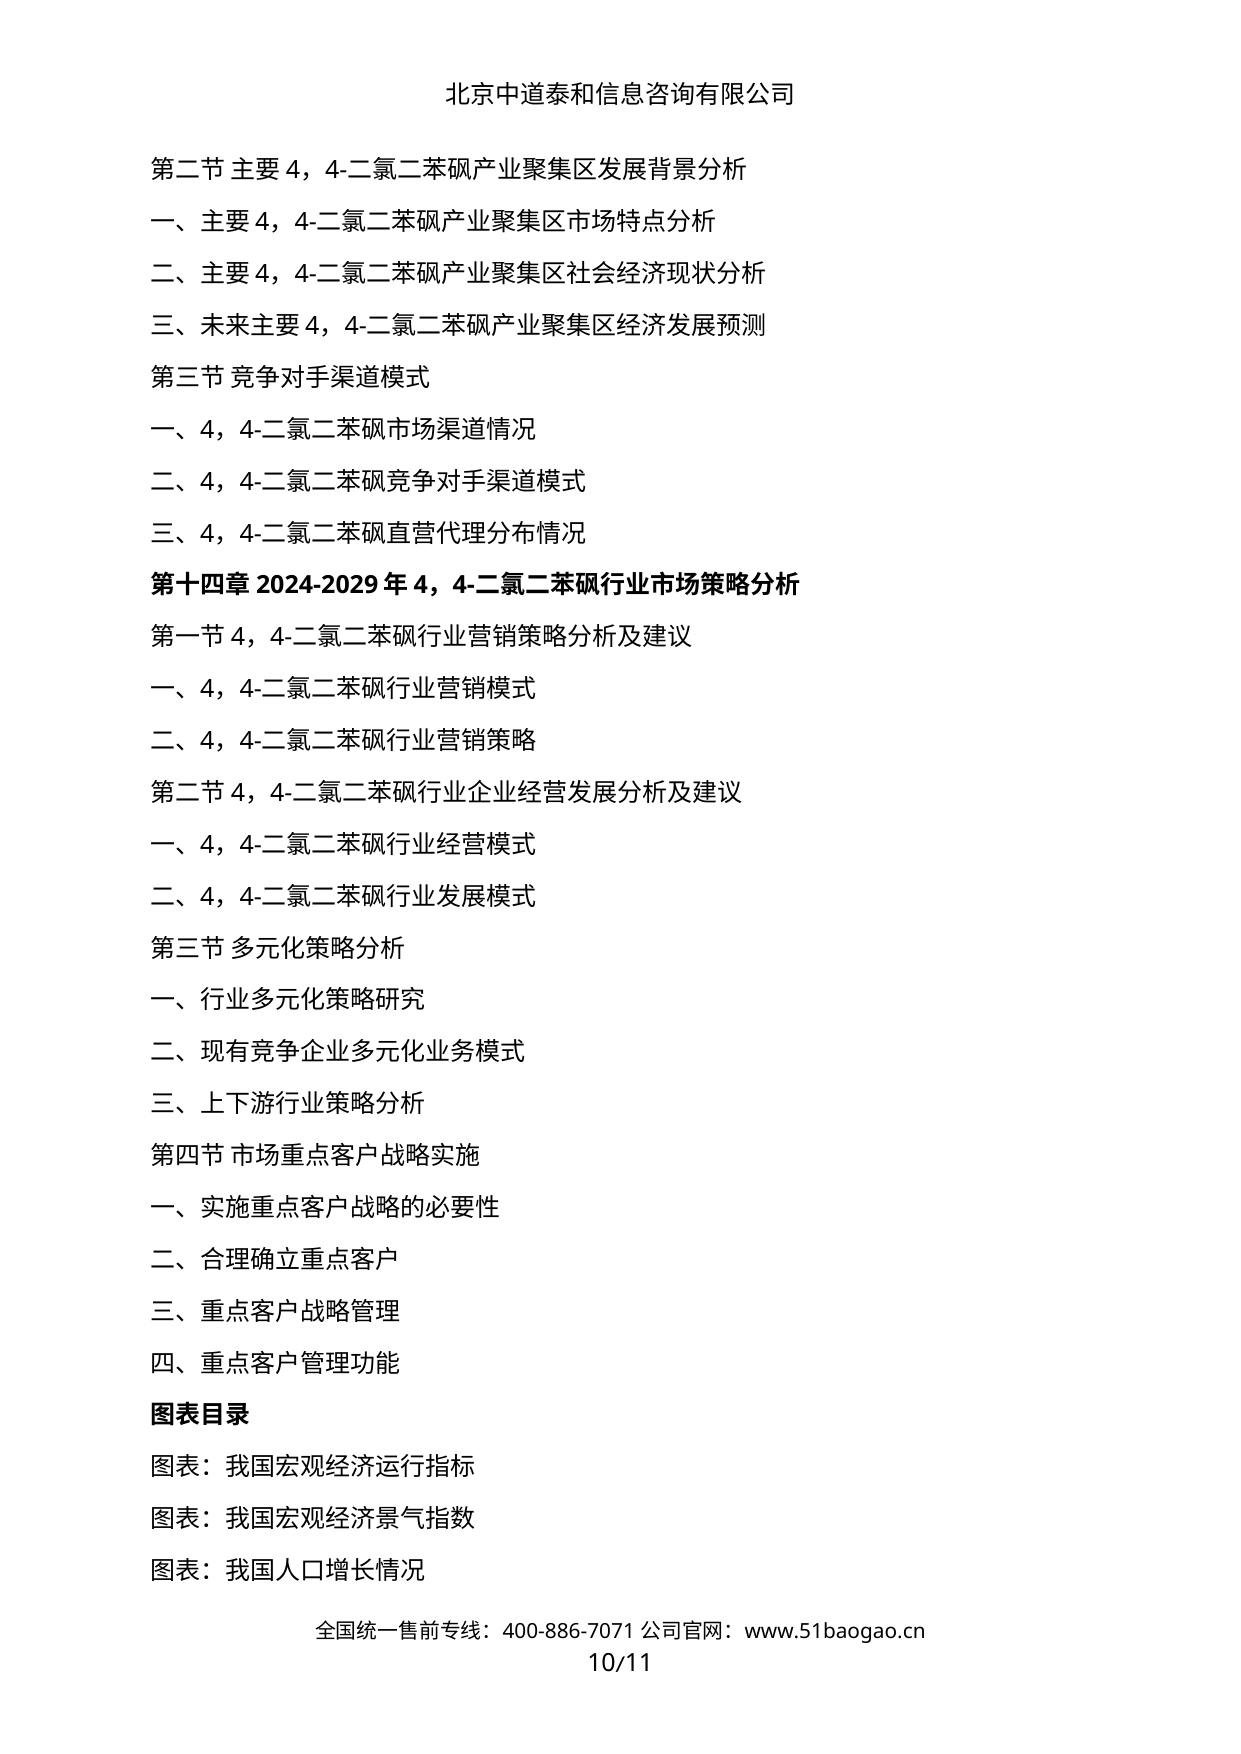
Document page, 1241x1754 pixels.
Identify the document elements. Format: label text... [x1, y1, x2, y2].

text 三、重点客户战略管理 [150, 1291, 1090, 1327]
text 第三节 多元化策略分析 [150, 928, 1090, 964]
text 三、4，4-二氯二苯砜直营代理分布情况 [150, 513, 1090, 549]
text 图表：我国宏观经济运行指标 [150, 1447, 1090, 1483]
text 图表：我国人口增长情况 [150, 1551, 1090, 1587]
text 二、主要4，4-二氯二苯砜产业聚集区社会经济现状分析 [150, 254, 1090, 290]
text 二、现有竞争企业多元化业务模式 [150, 1032, 1090, 1068]
text 三、未来主要4，4-二氯二苯砜产业聚集区经济发展预测 [150, 306, 1090, 342]
text 一、4，4-二氯二苯砜行业营销模式 [150, 669, 1090, 705]
text 一、4，4-二氯二苯砜行业经营模式 [150, 824, 1090, 861]
text 二、4，4-二氯二苯砜行业营销策略 [150, 721, 1090, 757]
text 二、4，4-二氯二苯砜行业发展模式 [150, 876, 1090, 912]
text 一、行业多元化策略研究 [150, 980, 1090, 1016]
text 第一节 4，4-二氯二苯砜行业营销策略分析及建议 [150, 617, 1090, 653]
text 第四节 市场重点客户战略实施 [150, 1136, 1090, 1172]
text 图表目录 [150, 1395, 1090, 1431]
text 二、合理确立重点客户 [150, 1239, 1090, 1276]
text 图表：我国宏观经济景气指数 [150, 1499, 1090, 1535]
text 三、上下游行业策略分析 [150, 1084, 1090, 1120]
text 第十四章 2024-2029年4，4-二氯二苯砜行业市场策略分析 [150, 565, 1090, 601]
text 第二节 4，4-二氯二苯砜行业企业经营发展分析及建议 [150, 772, 1090, 809]
text 一、主要4，4-二氯二苯砜产业聚集区市场特点分析 [150, 202, 1090, 238]
text 第二节 主要4，4-二氯二苯砜产业聚集区发展背景分析 [150, 150, 1090, 186]
text 第三节 竞争对手渠道模式 [150, 357, 1090, 394]
text 一、实施重点客户战略的必要性 [150, 1187, 1090, 1224]
text 二、4，4-二氯二苯砜竞争对手渠道模式 [150, 461, 1090, 497]
text 四、重点客户管理功能 [150, 1343, 1090, 1379]
text 一、4，4-二氯二苯砜市场渠道情况 [150, 409, 1090, 446]
